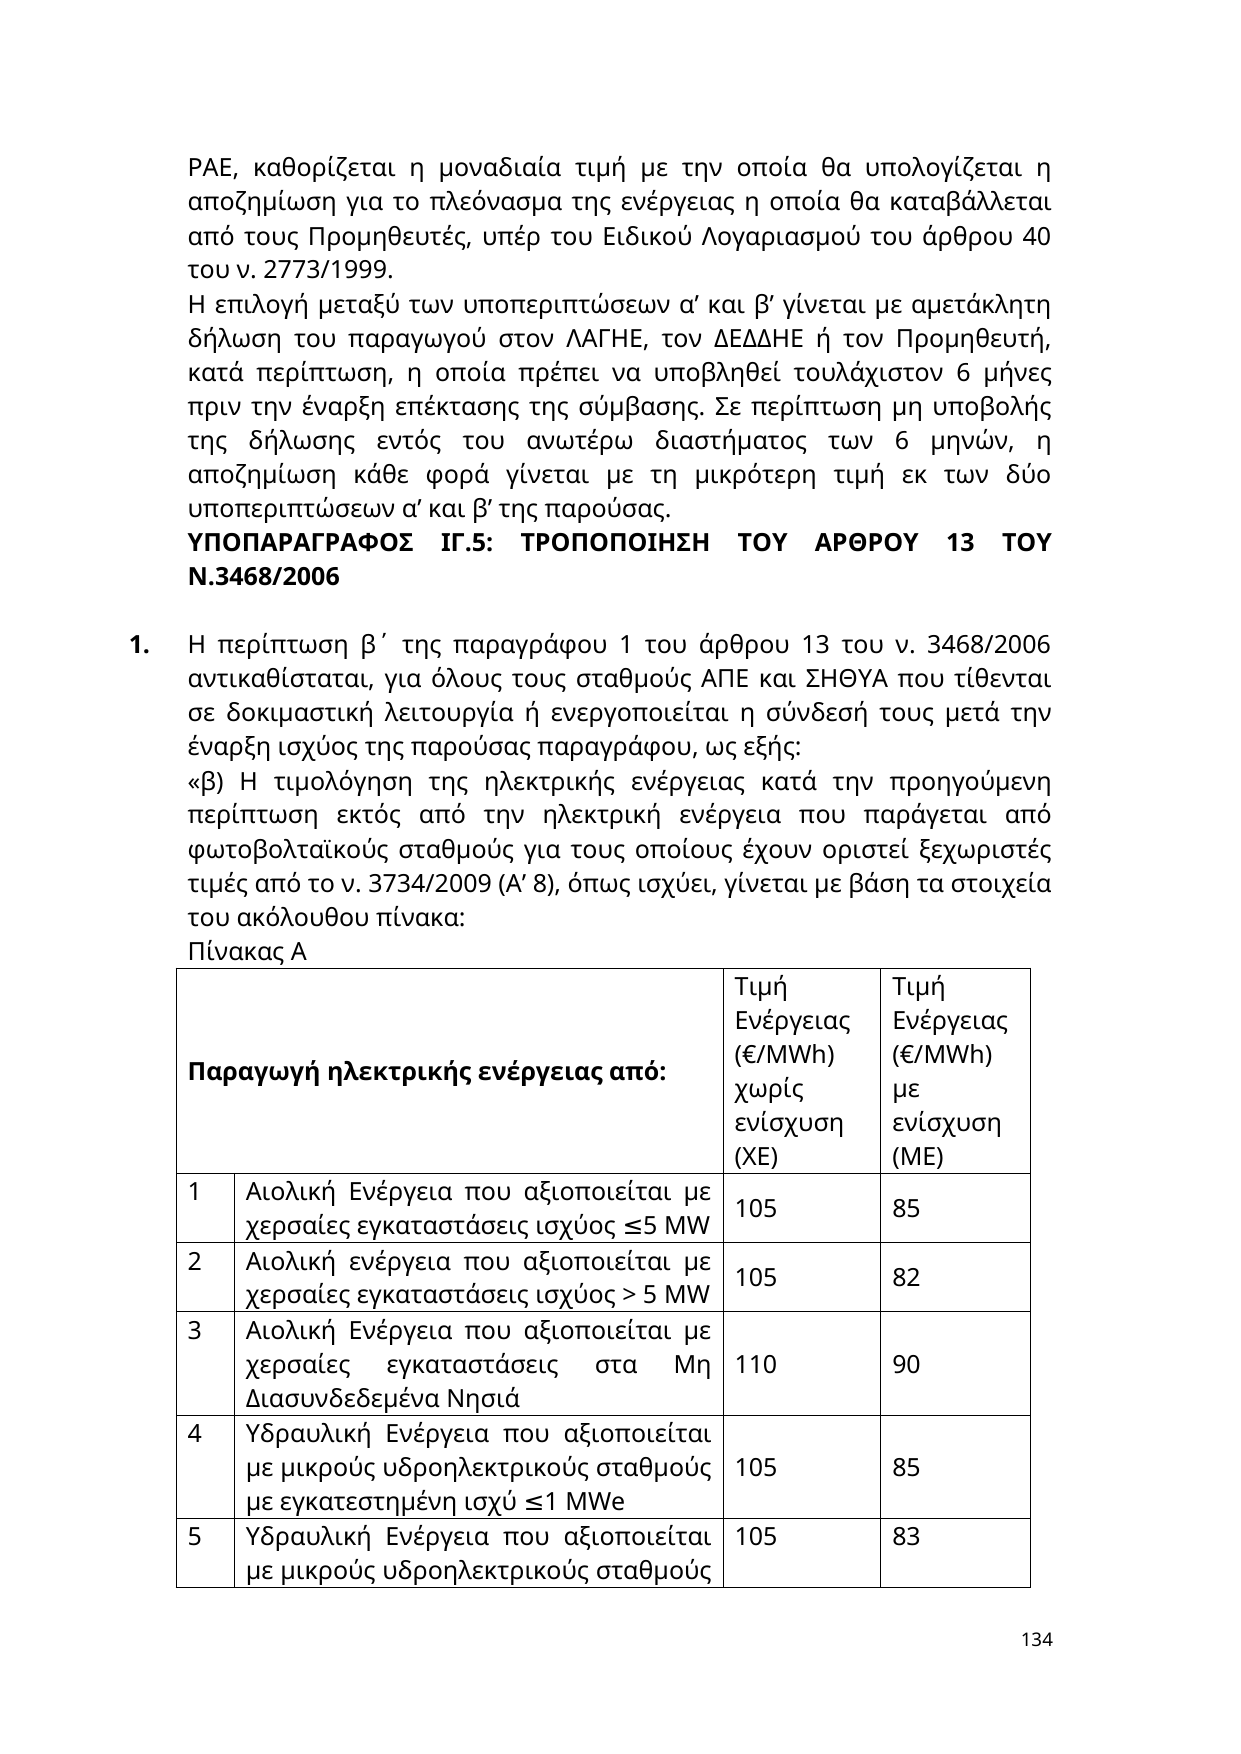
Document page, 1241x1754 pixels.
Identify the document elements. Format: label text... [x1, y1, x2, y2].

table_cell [235, 1519, 723, 1587]
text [187, 150, 1053, 286]
table_cell Υδραυλική Ενέργεια που αξιοποιείται με μικρούς υδροηλεκτρικούς σταθμούς με εγκατεστημένη ισχύ ≤1 MWe [235, 1416, 723, 1518]
table_cell 3 [177, 1312, 234, 1414]
table_cell 105 [724, 1243, 880, 1311]
table_cell 110 [724, 1312, 880, 1414]
text «β) Η τιμολόγηση της ηλεκτρικής ενέργειας κατά την προηγούμενη περίπτωση εκτός από την ηλεκτρική ενέργεια που παράγεται από φωτοβολταϊκούς σταθμούς για τους οποίους έχουν οριστεί ξεχωριστές τιμές από το ν. 3734/2009 (Α’ 8), όπως ισχύει, γίνεται με βάση τα στοιχεία του ακόλουθου πίνακα: [187, 763, 1053, 933]
table_cell 105 [724, 1174, 880, 1242]
table_cell 1 [177, 1174, 234, 1242]
table_cell Αιολική Ενέργεια που αξιοποιείται με χερσαίες εγκαταστάσεις στα Μη Διασυνδεδεμένα Νησιά [235, 1312, 723, 1414]
table_cell Αιολική Ενέργεια που αξιοποιείται με χερσαίες εγκαταστάσεις ισχύος ≤5 MW [235, 1174, 723, 1242]
text Πίνακας Α [187, 933, 1053, 967]
table_cell 83 [881, 1519, 1030, 1587]
table_header Τιμή Ενέργειας (€/MWh) με ενίσχυση (ΜΕ) [881, 969, 1030, 1173]
table_cell 85 [881, 1174, 1030, 1242]
text ΥΠΟΠΑΡΑΓΡΑΦΟΣ ΙΓ.5: ΤΡΟΠΟΠΟΙΗΣΗ ΤΟΥ ΑΡΘΡΟΥ 13 ΤΟΥ Ν.3468/2006 [187, 525, 1053, 593]
table_cell 5 [177, 1519, 234, 1587]
table_cell 82 [881, 1243, 1030, 1311]
table_cell 105 [724, 1519, 880, 1587]
table_cell Αιολική ενέργεια που αξιοποιείται με χερσαίες εγκαταστάσεις ισχύος > 5 MW [235, 1243, 723, 1311]
table_header Τιμή Ενέργειας (€/MWh) χωρίς ενίσχυση (ΧΕ) [724, 969, 880, 1173]
table_cell 4 [177, 1416, 234, 1518]
text Η επιλογή μεταξύ των υποπεριπτώσεων α’ και β’ γίνεται με αμετάκλητη δήλωση του παραγωγού στον ΛΑΓΗΕ, τον ΔΕΔΔΗΕ ή τον Προμηθευτή, κατά περίπτωση, η οποία πρέπει να υποβληθεί τουλάχιστον 6 μήνες πριν την έναρξη επέκτασης της σύμβασης. Σε περίπτωση μη υποβολής της δήλωσης εντός του ανωτέρω διαστήματος των 6 μηνών, η αποζημίωση κάθε φορά γίνεται με τη μικρότερη τιμή εκ των δύο υποπεριπτώσεων α’ και β’ της παρούσας. [187, 286, 1053, 525]
table_cell 2 [177, 1243, 234, 1311]
table_header Παραγωγή ηλεκτρικής ενέργειας από: [177, 969, 723, 1173]
table_cell 105 [724, 1416, 880, 1518]
table_cell 85 [881, 1416, 1030, 1518]
table_cell 90 [881, 1312, 1030, 1414]
list Η περίπτωση β΄ της παραγράφου 1 του άρθρου 13 του ν. 3468/2006 αντικαθίσταται, για όλους τους σταθμούς ΑΠΕ και ΣΗΘΥΑ που τίθενται σε δοκιμαστική λειτουργία ή ενεργοποιείται η σύνδεσή τους μετά την έναρξη ισχύος της παρούσας παραγράφου, ως εξής: [128, 627, 1053, 763]
